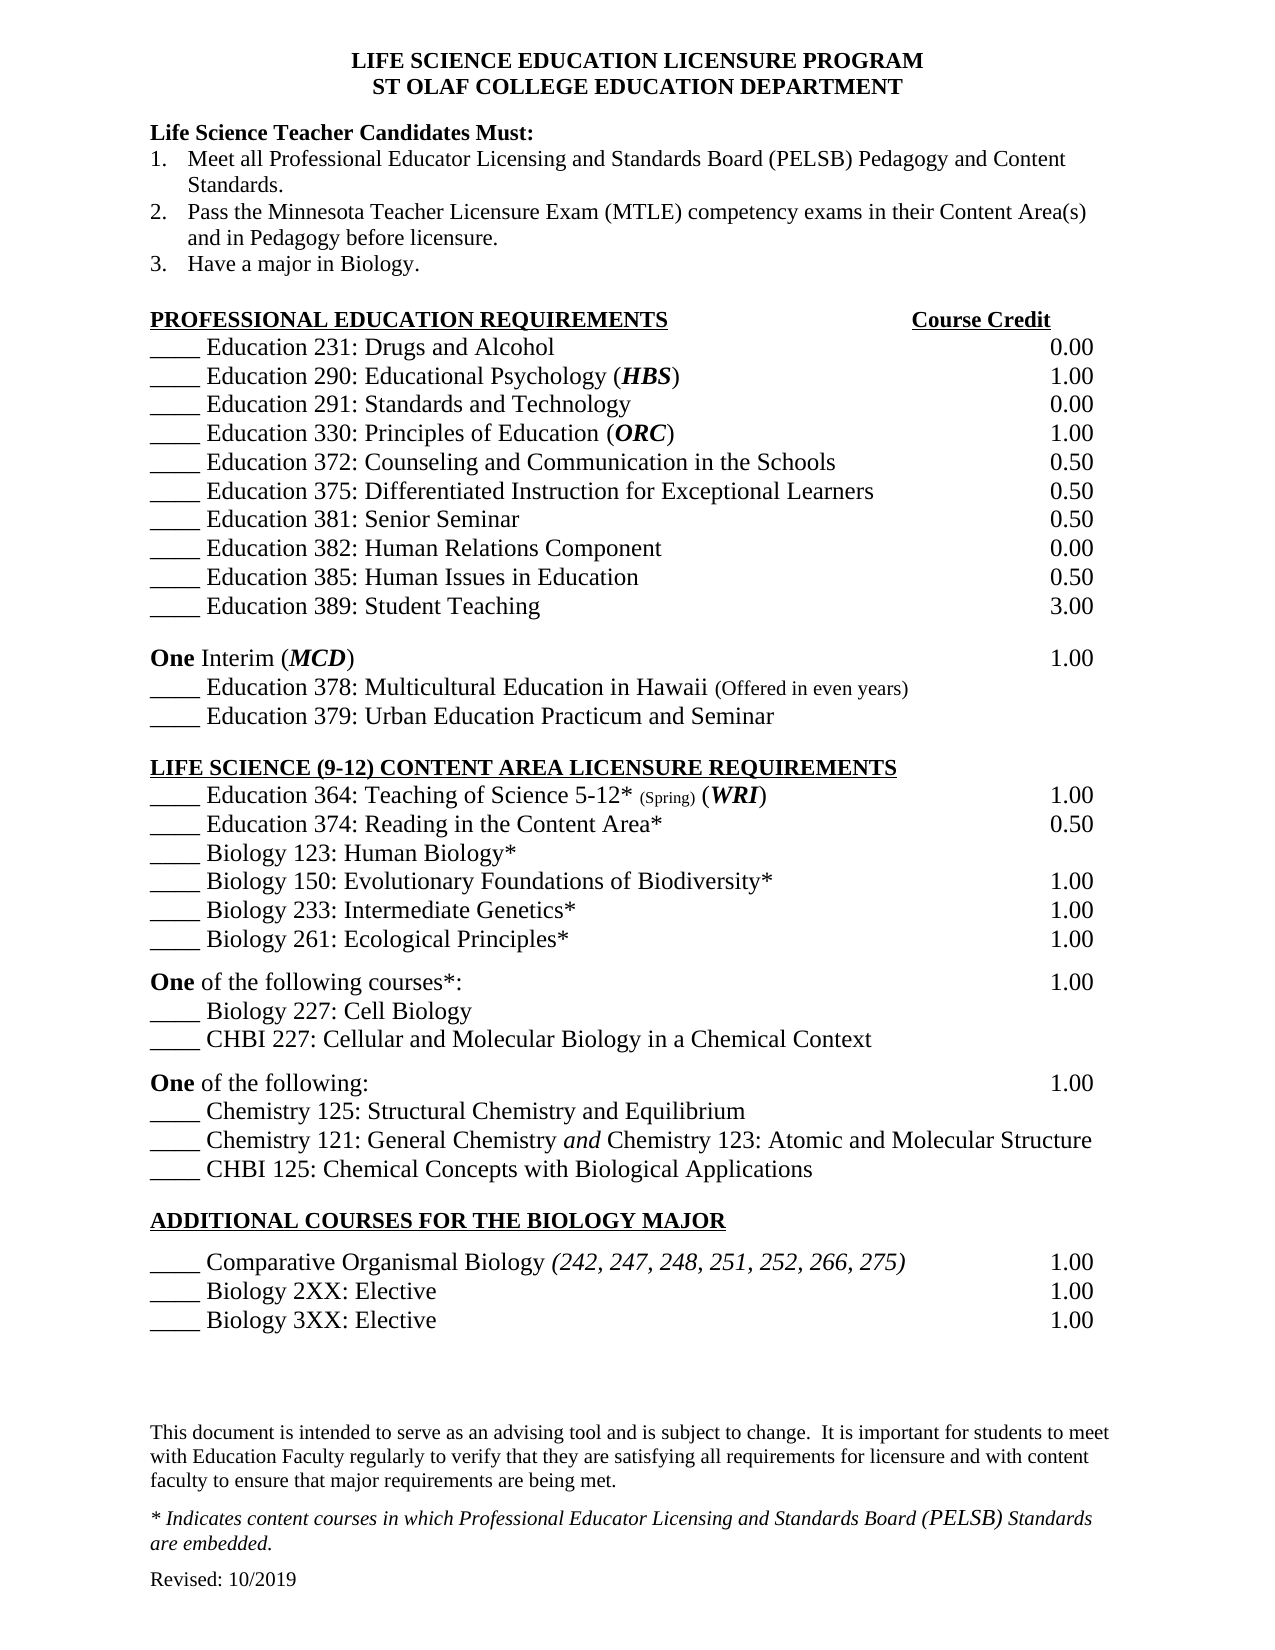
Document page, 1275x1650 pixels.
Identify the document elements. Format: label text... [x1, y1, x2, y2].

text ____ Biology 2XX: Elective 1.00 [150, 1276, 1125, 1305]
text One of the following courses*: 1.00 [150, 967, 1237, 996]
text ____ Chemistry 125: Structural Chemistry and Equilibrium [150, 1096, 1237, 1125]
text ____ Education 374: Reading in the Content Area* 0.50 [150, 809, 1125, 838]
text ____ Education 364: Teaching of Science 5-12* (Spring) (WRI) 1.00 [150, 780, 1125, 809]
list Have a major in Biology. [150, 251, 1125, 277]
text ____ Education 385: Human Issues in Education 0.50 [150, 562, 1125, 591]
text ____ Education 290: Educational Psychology (HBS) 1.00 [150, 361, 1125, 389]
text ____ Education 330: Principles of Education (ORC) 1.00 [150, 418, 1125, 447]
text ____ Biology 150: Evolutionary Foundations of Biodiversity* 1.00 [150, 866, 1125, 895]
title LIFE SCIENCE EDUCATION LICENSURE PROGRAM [150, 47, 1125, 73]
text ADDITIONAL COURSES FOR THE BIOLOGY MAJOR [150, 1207, 1125, 1233]
text ____ Education 231: Drugs and Alcohol 0.00 [150, 332, 1125, 361]
text ____ Education 382: Human Relations Component 0.00 [150, 533, 1125, 562]
text ____ Biology 261: Ecological Principles* 1.00 [150, 924, 1125, 953]
text ____ CHBI 227: Cellular and Molecular Biology in a Chemical Context [150, 1024, 1125, 1053]
text ____ Biology 233: Intermediate Genetics* 1.00 [150, 895, 1125, 924]
text LIFE SCIENCE (9-12) CONTENT AREA LICENSURE REQUIREMENTS [150, 754, 1125, 780]
text ____ Education 291: Standards and Technology 0.00 [150, 389, 1125, 418]
text ____ Biology 3XX: Elective 1.00 [150, 1305, 1125, 1334]
text ____ Education 381: Senior Seminar 0.50 [150, 504, 1125, 533]
text PROFESSIONAL EDUCATION REQUIREMENTS Course Credit [150, 306, 1227, 332]
text ____ Education 389: Student Teaching 3.00 [150, 591, 1125, 619]
text ____ Education 378: Multicultural Education in Hawaii (Offered in even years) [150, 672, 1125, 701]
text ____ Chemistry 121: General Chemistry and Chemistry 123: Atomic and Molecular Structure [150, 1125, 1237, 1154]
text ____ Biology 227: Cell Biology [150, 996, 1237, 1024]
text ____ Education 379: Urban Education Practicum and Seminar [150, 701, 1125, 730]
list Meet all Professional Educator Licensing and Standards Board (PELSB) Pedagogy and Content Standards. [150, 145, 1125, 198]
text Life Science Teacher Candidates Must: [150, 119, 1125, 145]
text ____ CHBI 125: Chemical Concepts with Biological Applications [150, 1154, 1125, 1183]
text ST OLAF COLLEGE EDUCATION DEPARTMENT [150, 73, 1125, 99]
text ____ Comparative Organismal Biology (242, 247, 248, 251, 252, 266, 275) 1.00 [150, 1247, 1125, 1276]
text One Interim (MCD) 1.00 [150, 643, 1125, 672]
text ____ Biology 123: Human Biology* [150, 838, 1237, 866]
text One of the following: 1.00 [150, 1068, 1237, 1096]
text ____ Education 375: Differentiated Instruction for Exceptional Learners 0.50 [150, 476, 1125, 504]
text ____ Education 372: Counseling and Communication in the Schools 0.50 [150, 447, 1125, 476]
list Pass the Minnesota Teacher Licensure Exam (MTLE) competency exams in their Content Area(s) and in Pedagogy before licensure. [150, 198, 1125, 251]
